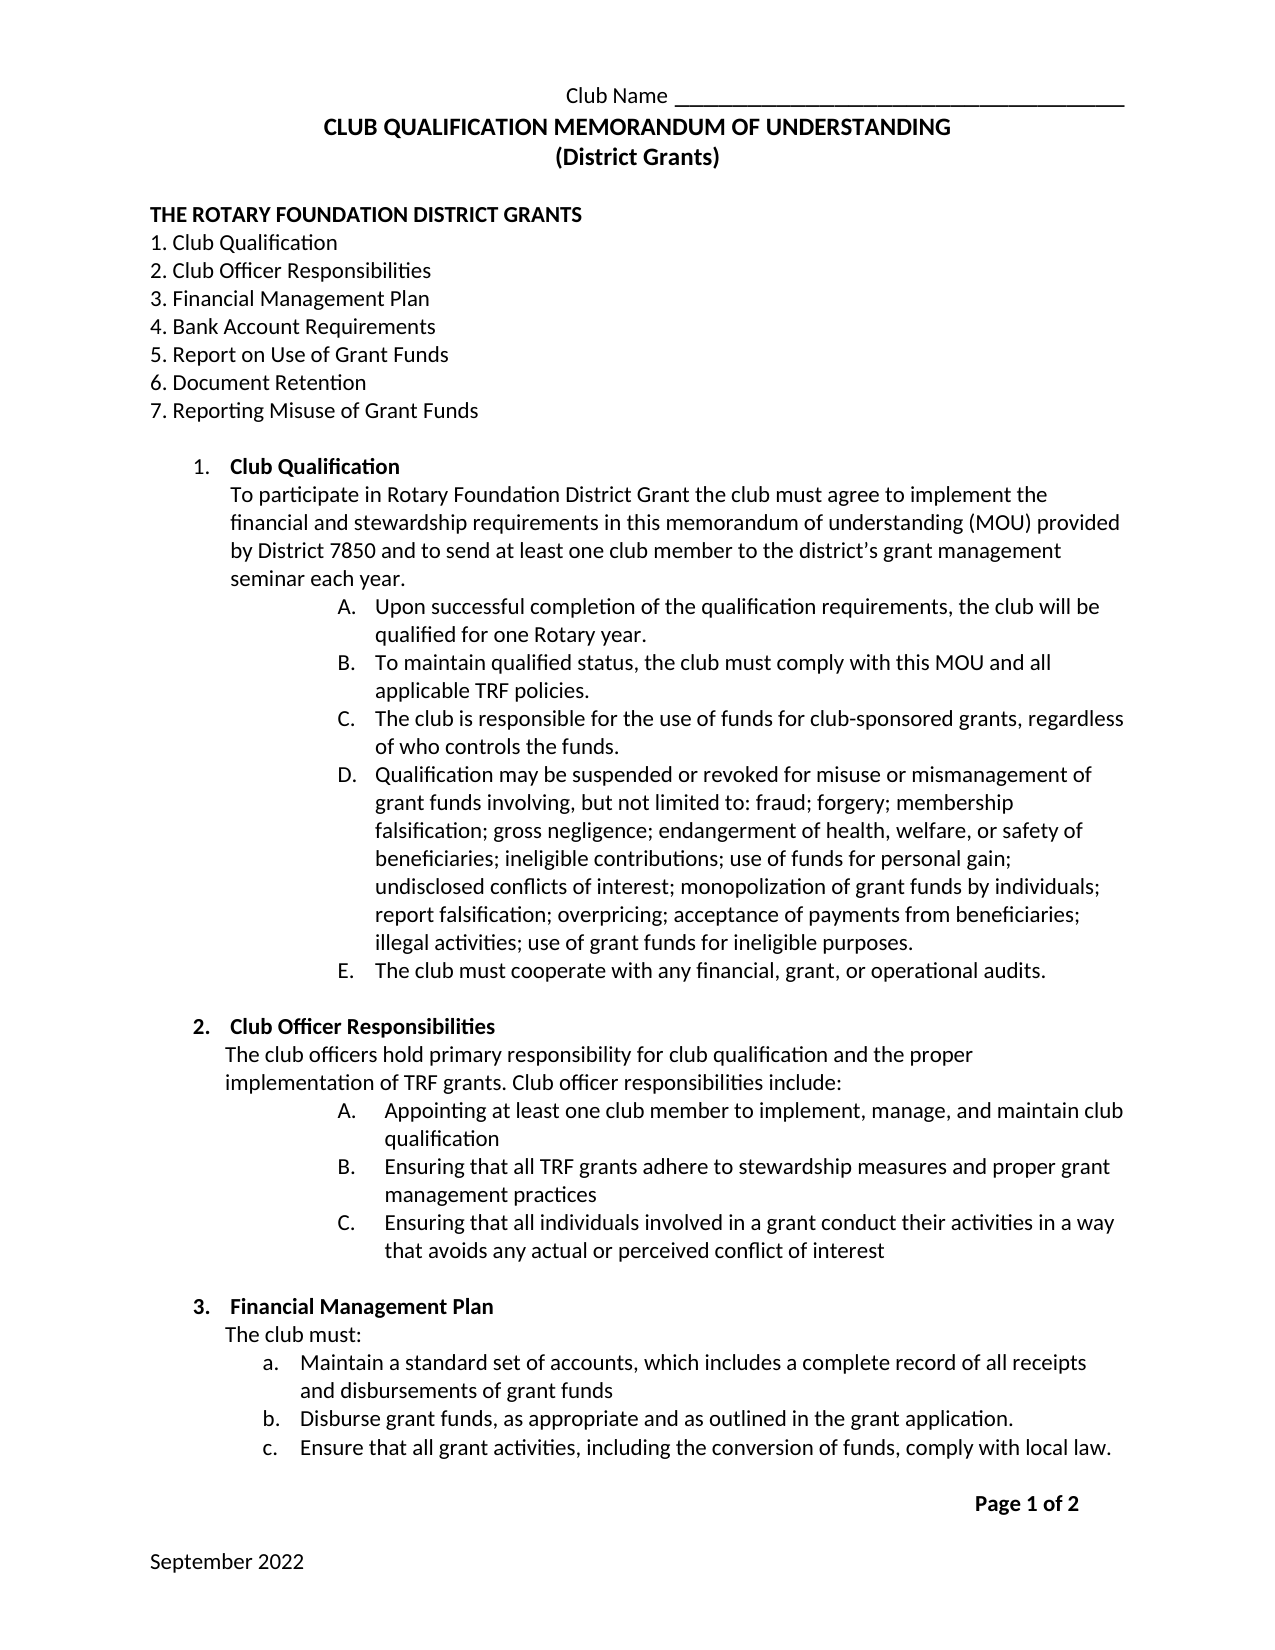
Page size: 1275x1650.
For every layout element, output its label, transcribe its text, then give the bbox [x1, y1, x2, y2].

text 1. Club Qualification [150, 228, 1125, 256]
text 2. Club Officer Responsibilities [150, 256, 1125, 284]
text 6. Document Retention [150, 368, 1125, 396]
list Ensure that all grant activities, including the conversion of funds, comply with local law. [262, 1433, 1125, 1461]
list Qualification may be suspended or revoked for misuse or mismanagement of grant funds involving, but not limited to: fraud; forgery; membership falsification; gross negligence; endangerment of health, welfare, or safety of beneficiaries; ineligible contributions; use of funds for personal gain; undisclosed conflicts of interest; monopolization of grant funds by individuals; report falsification; overpricing; acceptance of payments from beneficiaries; illegal activities; use of grant funds for ineligible purposes. [337, 760, 1125, 956]
text The club must: [150, 1321, 1125, 1348]
text 4. Bank Account Requirements [150, 312, 1125, 340]
text CLUB QUALIFICATION MEMORANDUM OF UNDERSTANDING [150, 111, 1125, 141]
list Maintain a standard set of accounts, which includes a complete record of all receipts and disbursements of grant funds [262, 1348, 1125, 1404]
list Disburse grant funds, as appropriate and as outlined in the grant application. [262, 1404, 1125, 1433]
list To participate in Rotary Foundation District Grant the club must agree to implement the financial and stewardship requirements in this memorandum of understanding (MOU) provided by District 7850 and to send at least one club member to the district’s grant management seminar each year. [230, 480, 1125, 592]
list Club Qualification [193, 452, 1125, 480]
text 5. Report on Use of Grant Funds [150, 340, 1125, 368]
text (District Grants) [150, 141, 1125, 172]
list Appointing at least one club member to implement, manage, and maintain club qualification [337, 1096, 1125, 1152]
list The club must cooperate with any financial, grant, or operational audits. [337, 956, 1125, 984]
text 7. Reporting Misuse of Grant Funds [150, 396, 1125, 424]
text Page 1 of 2 [900, 1489, 1125, 1517]
text THE ROTARY FOUNDATION DISTRICT GRANTS [150, 200, 1125, 228]
list The club is responsible for the use of funds for club-sponsored grants, regardless of who controls the funds. [337, 704, 1125, 760]
list Upon successful completion of the qualification requirements, the club will be qualified for one Rotary year. [337, 592, 1125, 648]
list Ensuring that all TRF grants adhere to stewardship measures and proper grant management practices [337, 1152, 1125, 1208]
text 3. Financial Management Plan [150, 284, 1125, 312]
list To maintain qualified status, the club must comply with this MOU and all applicable TRF policies. [337, 648, 1125, 704]
list Club Officer Responsibilities [193, 1012, 1125, 1040]
list Ensuring that all individuals involved in a grant conduct their activities in a way that avoids any actual or perceived conflict of interest [337, 1208, 1125, 1264]
text The club officers hold primary responsibility for club qualification and the proper implementation of TRF grants. Club officer responsibilities include: [225, 1040, 1125, 1096]
list Financial Management Plan [193, 1292, 1125, 1321]
